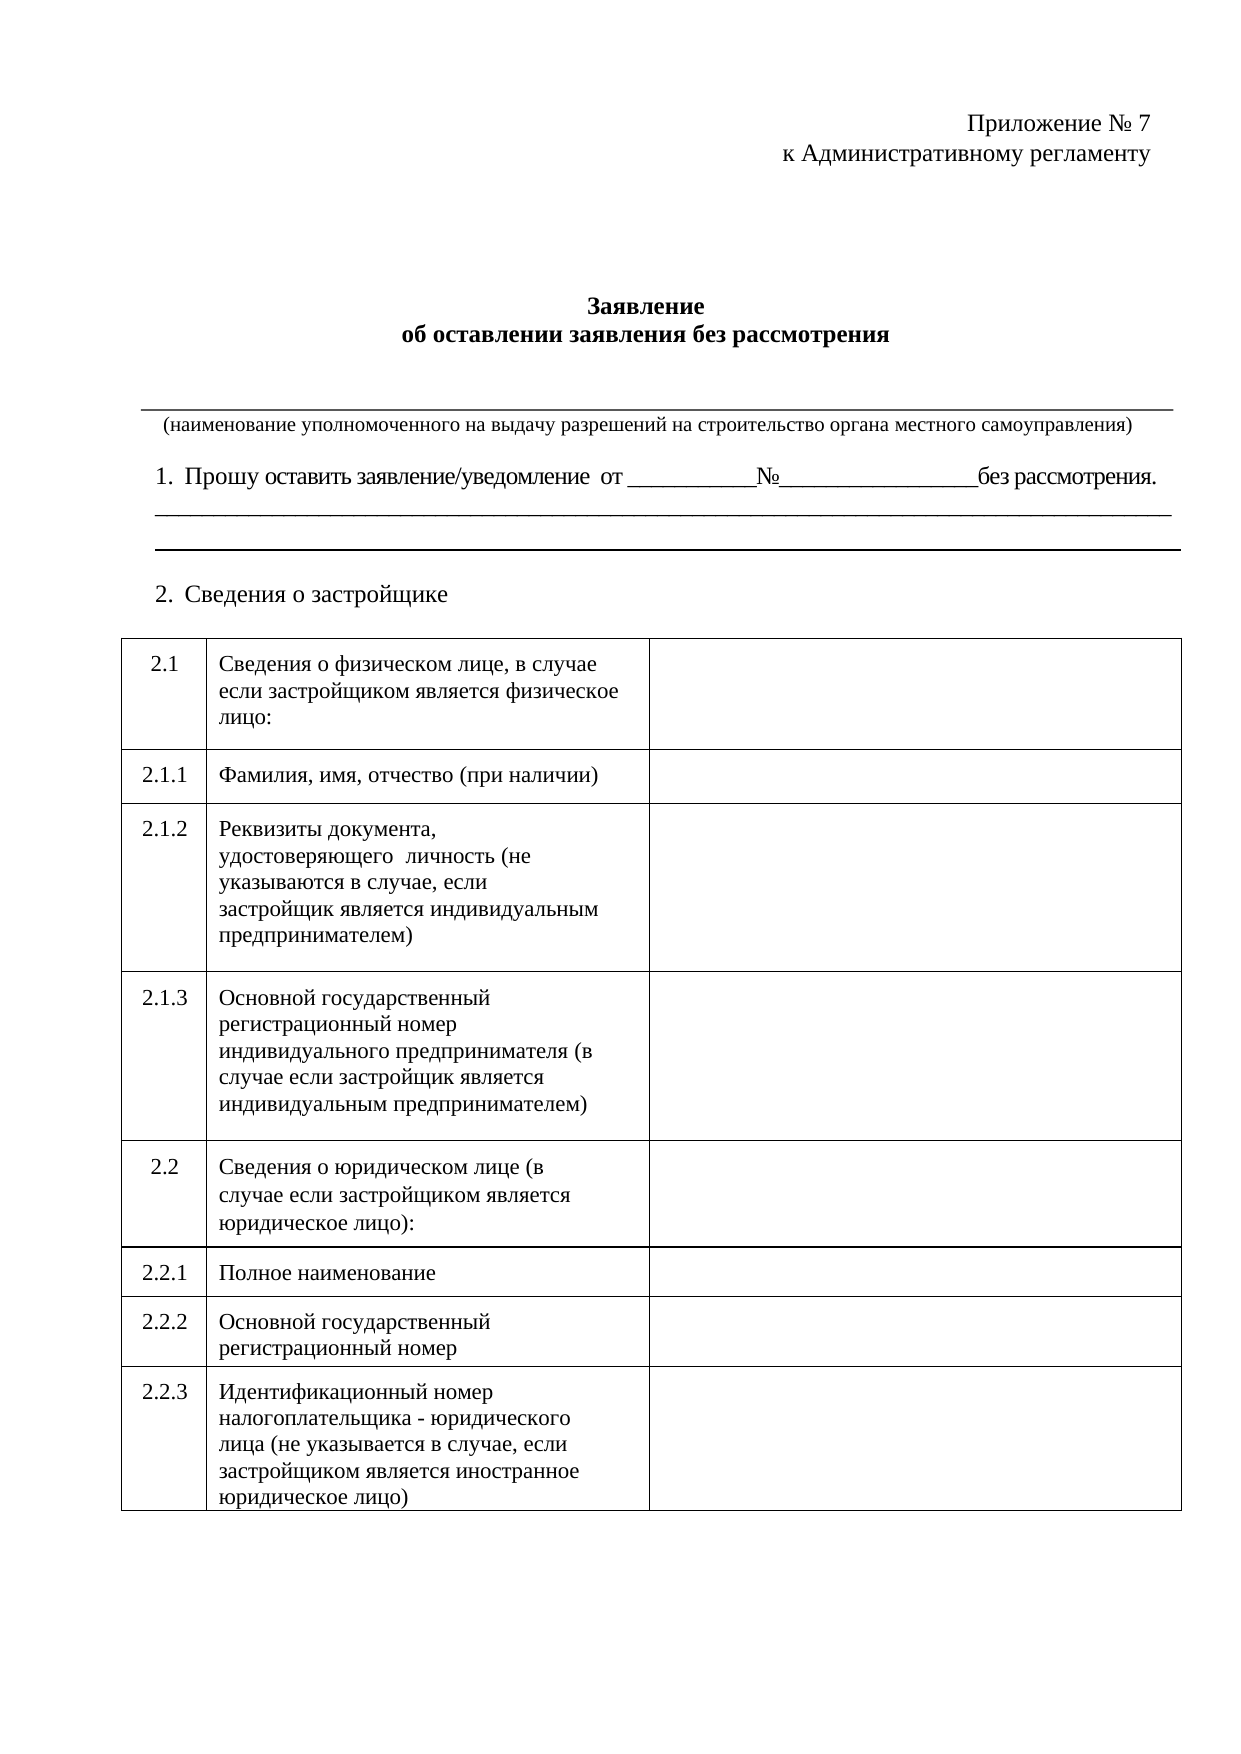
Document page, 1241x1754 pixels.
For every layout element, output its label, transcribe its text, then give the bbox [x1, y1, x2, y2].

table_header 2.1 [122, 639, 206, 749]
table_cell 2.1.2 [122, 804, 206, 971]
table_cell [650, 804, 1181, 971]
table_cell 2.1.3 [122, 972, 206, 1140]
text Приложение № 7 [133, 108, 1151, 137]
table_cell 2.2.1 [122, 1248, 206, 1296]
table_cell [650, 972, 1181, 1140]
table_cell Реквизиты документа, удостоверяющего личность (не указываются в случае, если застройщик является индивидуальным предпринимателем) [207, 804, 649, 971]
table_cell [650, 1367, 1181, 1509]
table_cell Сведения о юридическом лице (в случае если застройщиком является юридическое лицо): [207, 1141, 649, 1246]
table_cell 2.1.1 [122, 750, 206, 802]
table_cell Основной государственный регистрационный номер [207, 1297, 649, 1366]
text (наименование уполномоченного на выдачу разрешений на строительство органа местного самоуправления) [135, 405, 1160, 436]
table_cell 2.2.3 [122, 1367, 206, 1509]
table_cell [650, 1248, 1181, 1296]
table_cell [650, 750, 1181, 802]
text к Административному регламенту [133, 138, 1151, 166]
table_cell 2.2 [122, 1141, 206, 1246]
text _______________________________________________________________________________________ [155, 490, 1181, 519]
table_cell [650, 1141, 1181, 1246]
text Заявление [110, 291, 1181, 319]
list Прошу оставить заявление/уведомление от ___________№_________________без рассмотрения. [125, 461, 1181, 490]
table_cell Основной государственный регистрационный номер индивидуального предпринимателя (в случае если застройщик является индивидуальным предпринимателем) [207, 972, 649, 1140]
table_cell Идентификационный номер налогоплательщика - юридического лица (не указывается в случае, если застройщиком является иностранное юридическое лицо) [207, 1367, 649, 1509]
table_header [650, 639, 1181, 749]
table_cell [650, 1297, 1181, 1366]
table_cell Фамилия, имя, отчество (при наличии) [207, 750, 649, 802]
table_cell 2.2.2 [122, 1297, 206, 1366]
list Сведения о застройщике [155, 579, 1181, 608]
text об оставлении заявления без рассмотрения [110, 319, 1181, 348]
table_cell Полное наименование [207, 1248, 649, 1296]
table_header Сведения о физическом лице, в случае если застройщиком является физическое лицо: [207, 639, 649, 749]
